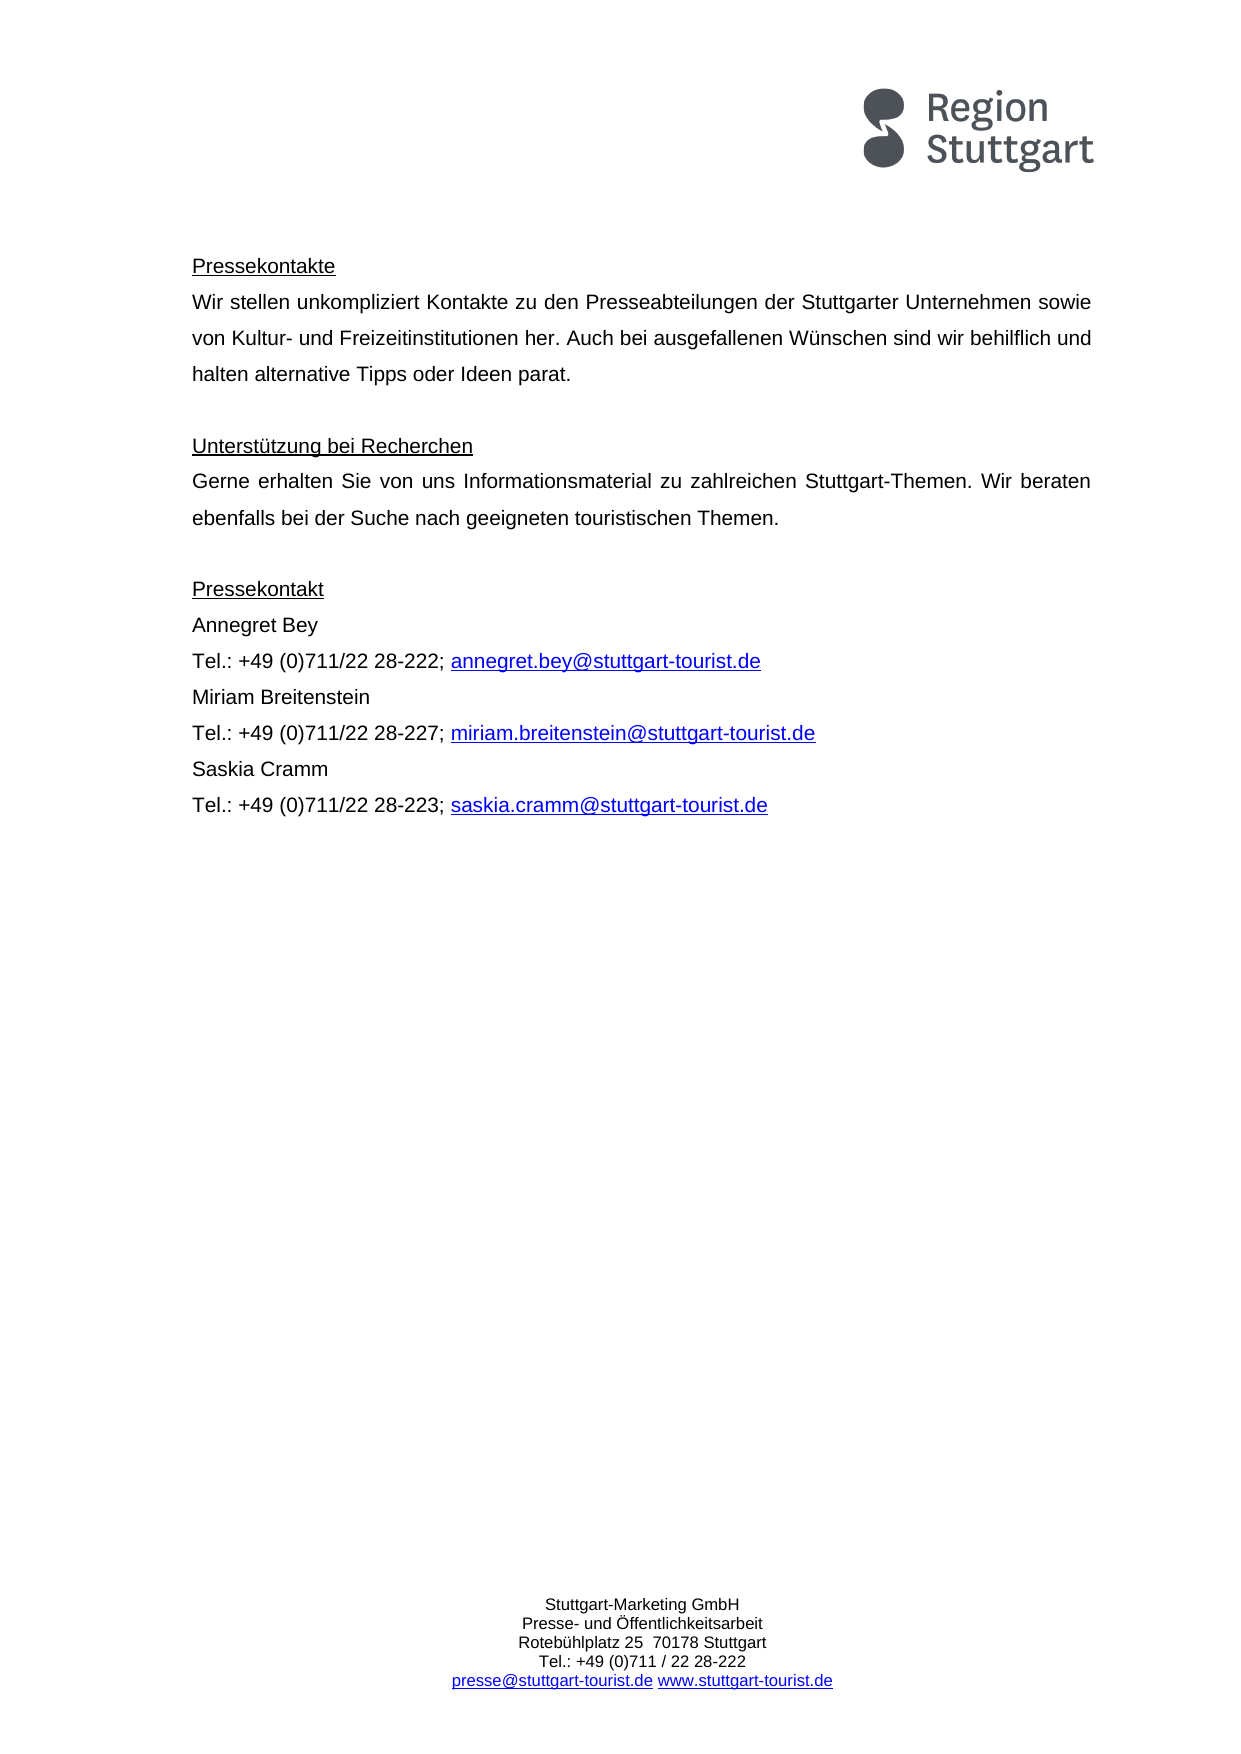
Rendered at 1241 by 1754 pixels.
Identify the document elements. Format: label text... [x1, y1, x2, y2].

text Tel.: +49 (0)711/22 28-222; annegret.bey@stuttgart-tourist.de [192, 649, 1093, 673]
text Pressekontakte [192, 254, 1093, 278]
picture [824, 58, 1120, 190]
text Saskia Cramm [192, 757, 1093, 781]
text Annegret Bey [192, 613, 1093, 637]
text Tel.: +49 (0)711/22 28-223; saskia.cramm@stuttgart-tourist.de [192, 793, 1093, 817]
text Tel.: +49 (0)711/22 28-227; miriam.breitenstein@stuttgart-tourist.de [192, 721, 1093, 745]
text Pressekontakt [192, 577, 1093, 601]
text Miriam Breitenstein [192, 685, 1093, 709]
text Gerne erhalten Sie von uns Informationsmaterial zu zahlreichen Stuttgart-Themen. Wir beraten ebenfalls bei der Suche nach geeigneten touristischen Themen. [192, 469, 1093, 529]
text Wir stellen unkompliziert Kontakte zu den Presseabteilungen der Stuttgarter Unternehmen sowie von Kultur- und Freizeitinstitutionen her. Auch bei ausgefallenen Wünschen sind wir behilflich und halten alternative Tipps oder Ideen parat. [192, 290, 1093, 386]
text Unterstützung bei Recherchen [192, 433, 1093, 457]
